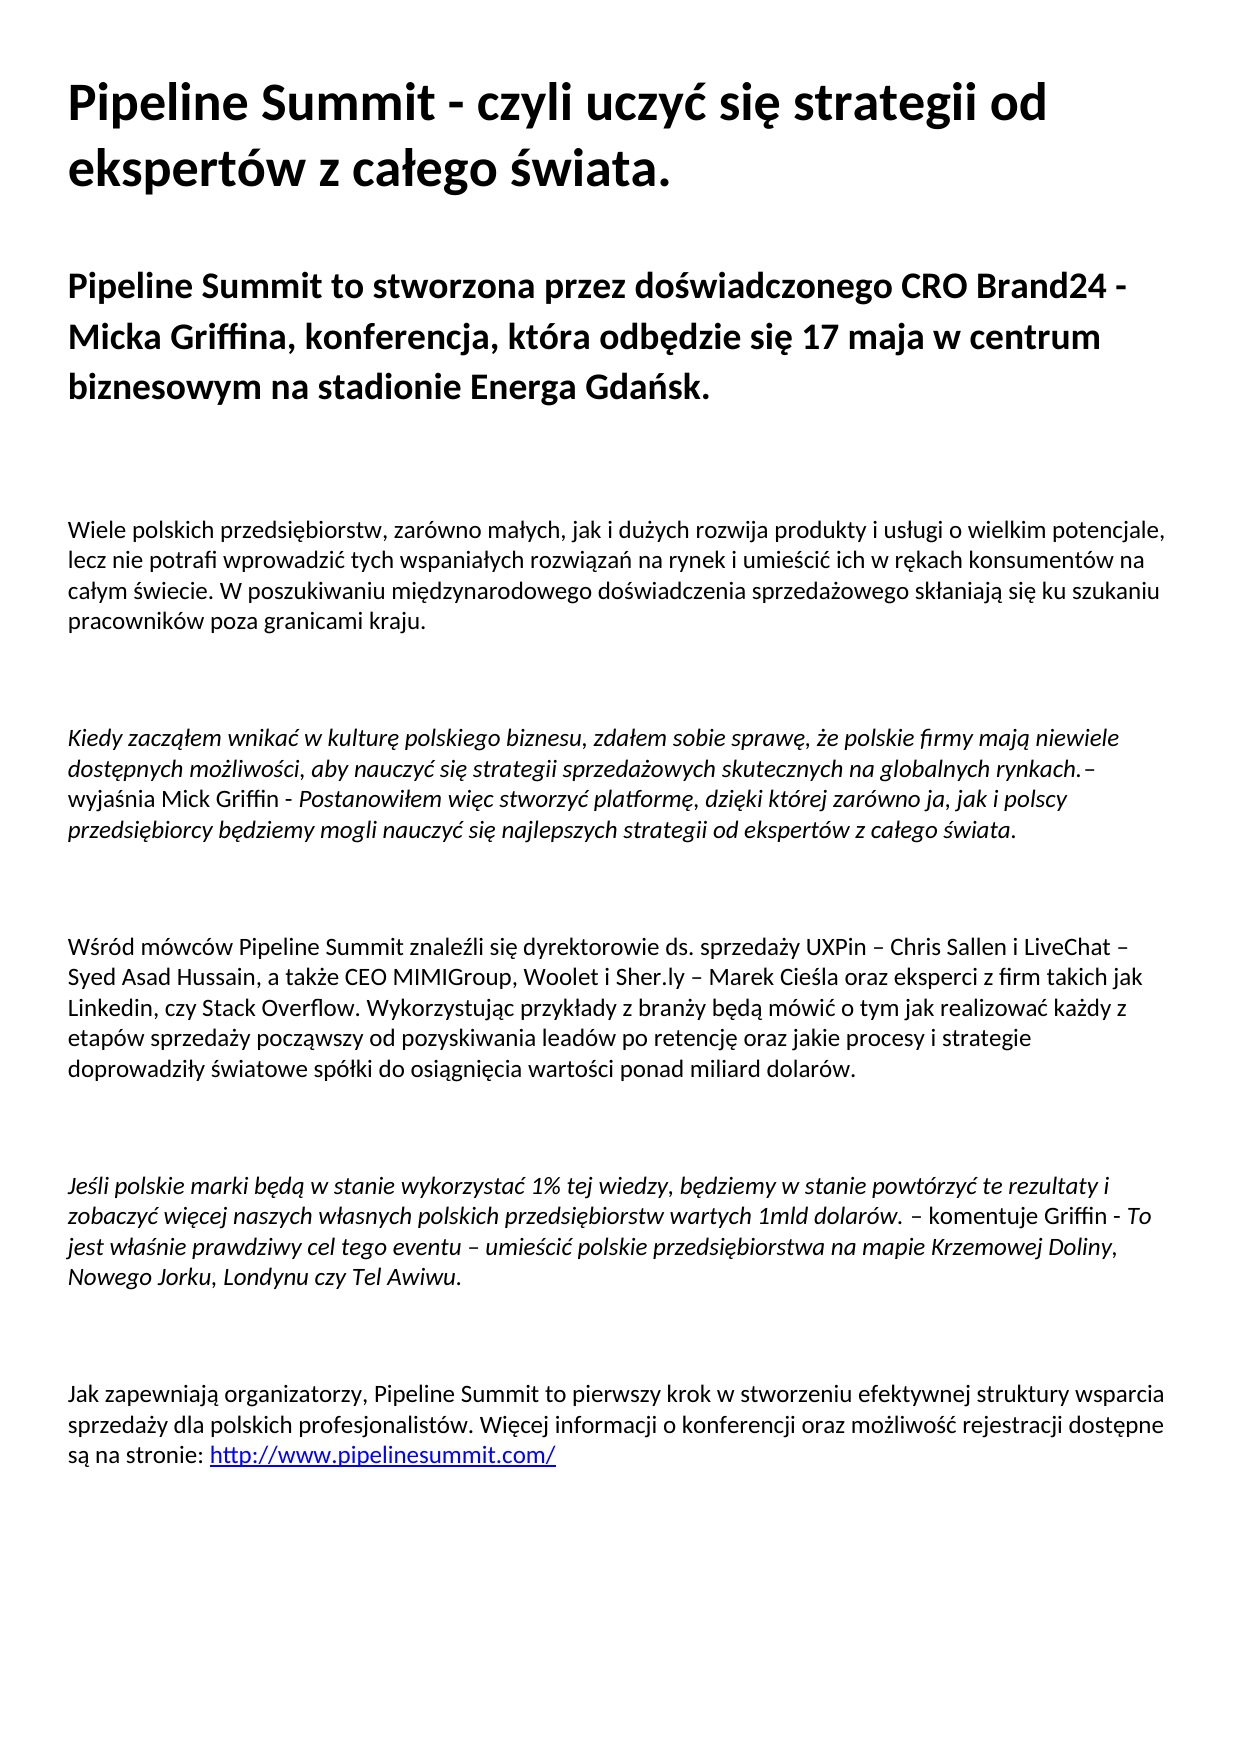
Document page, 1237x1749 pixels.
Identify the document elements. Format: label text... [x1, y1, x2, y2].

text Jeśli polskie marki będą w stanie wykorzystać 1% tej wiedzy, będziemy w stanie powtórzyć te rezultaty i zobaczyć więcej naszych własnych polskich przedsiębiorstw wartych 1mld dolarów. – komentuje Griffin - To jest właśnie prawdziwy cel tego eventu – umieścić polskie przedsiębiorstwa na mapie Krzemowej Doliny, Nowego Jorku, Londynu czy Tel Awiwu. [68, 1170, 1169, 1292]
text Pipeline Summit - czyli uczyć się strategii od ekspertów z całego świata. [68, 68, 1169, 200]
text Pipeline Summit to stworzona przez doświadczonego CRO Brand24 - Micka Griffina, konferencja, która odbędzie się 17 maja w centrum biznesowym na stadionie Energa Gdańsk. [68, 262, 1169, 409]
text Wśród mówców Pipeline Summit znaleźli się dyrektorowie ds. sprzedaży UXPin – Chris Sallen i LiveChat – Syed Asad Hussain, a także CEO MIMIGroup, Woolet i Sher.ly – Marek Cieśla oraz eksperci z firm takich jak Linkedin, czy Stack Overflow. Wykorzystując przykłady z branży będą mówić o tym jak realizować każdy z etapów sprzedaży począwszy od pozyskiwania leadów po retencję oraz jakie procesy i strategie doprowadziły światowe spółki do osiągnięcia wartości ponad miliard dolarów. [68, 931, 1169, 1083]
text Wiele polskich przedsiębiorstw, zarówno małych, jak i dużych rozwija produkty i usługi o wielkim potencjale, lecz nie potrafi wprowadzić tych wspaniałych rozwiązań na rynek i umieścić ich w rękach konsumentów na całym świecie. W poszukiwaniu międzynarodowego doświadczenia sprzedażowego skłaniają się ku szukaniu pracowników poza granicami kraju. [68, 514, 1169, 636]
text Jak zapewniają organizatorzy, Pipeline Summit to pierwszy krok w stworzeniu efektywnej struktury wsparcia sprzedaży dla polskich profesjonalistów. Więcej informacji o konferencji oraz możliwość rejestracji dostępne są na stronie: http://www.pipelinesummit.com/ [68, 1378, 1169, 1470]
text Kiedy zacząłem wnikać w kulturę polskiego biznesu, zdałem sobie sprawę, że polskie firmy mają niewiele dostępnych możliwości, aby nauczyć się strategii sprzedażowych skutecznych na globalnych rynkach.– wyjaśnia Mick Griffin - Postanowiłem więc stworzyć platformę, dzięki której zarówno ja, jak i polscy przedsiębiorcy będziemy mogli nauczyć się najlepszych strategii od ekspertów z całego świata. [68, 722, 1169, 844]
